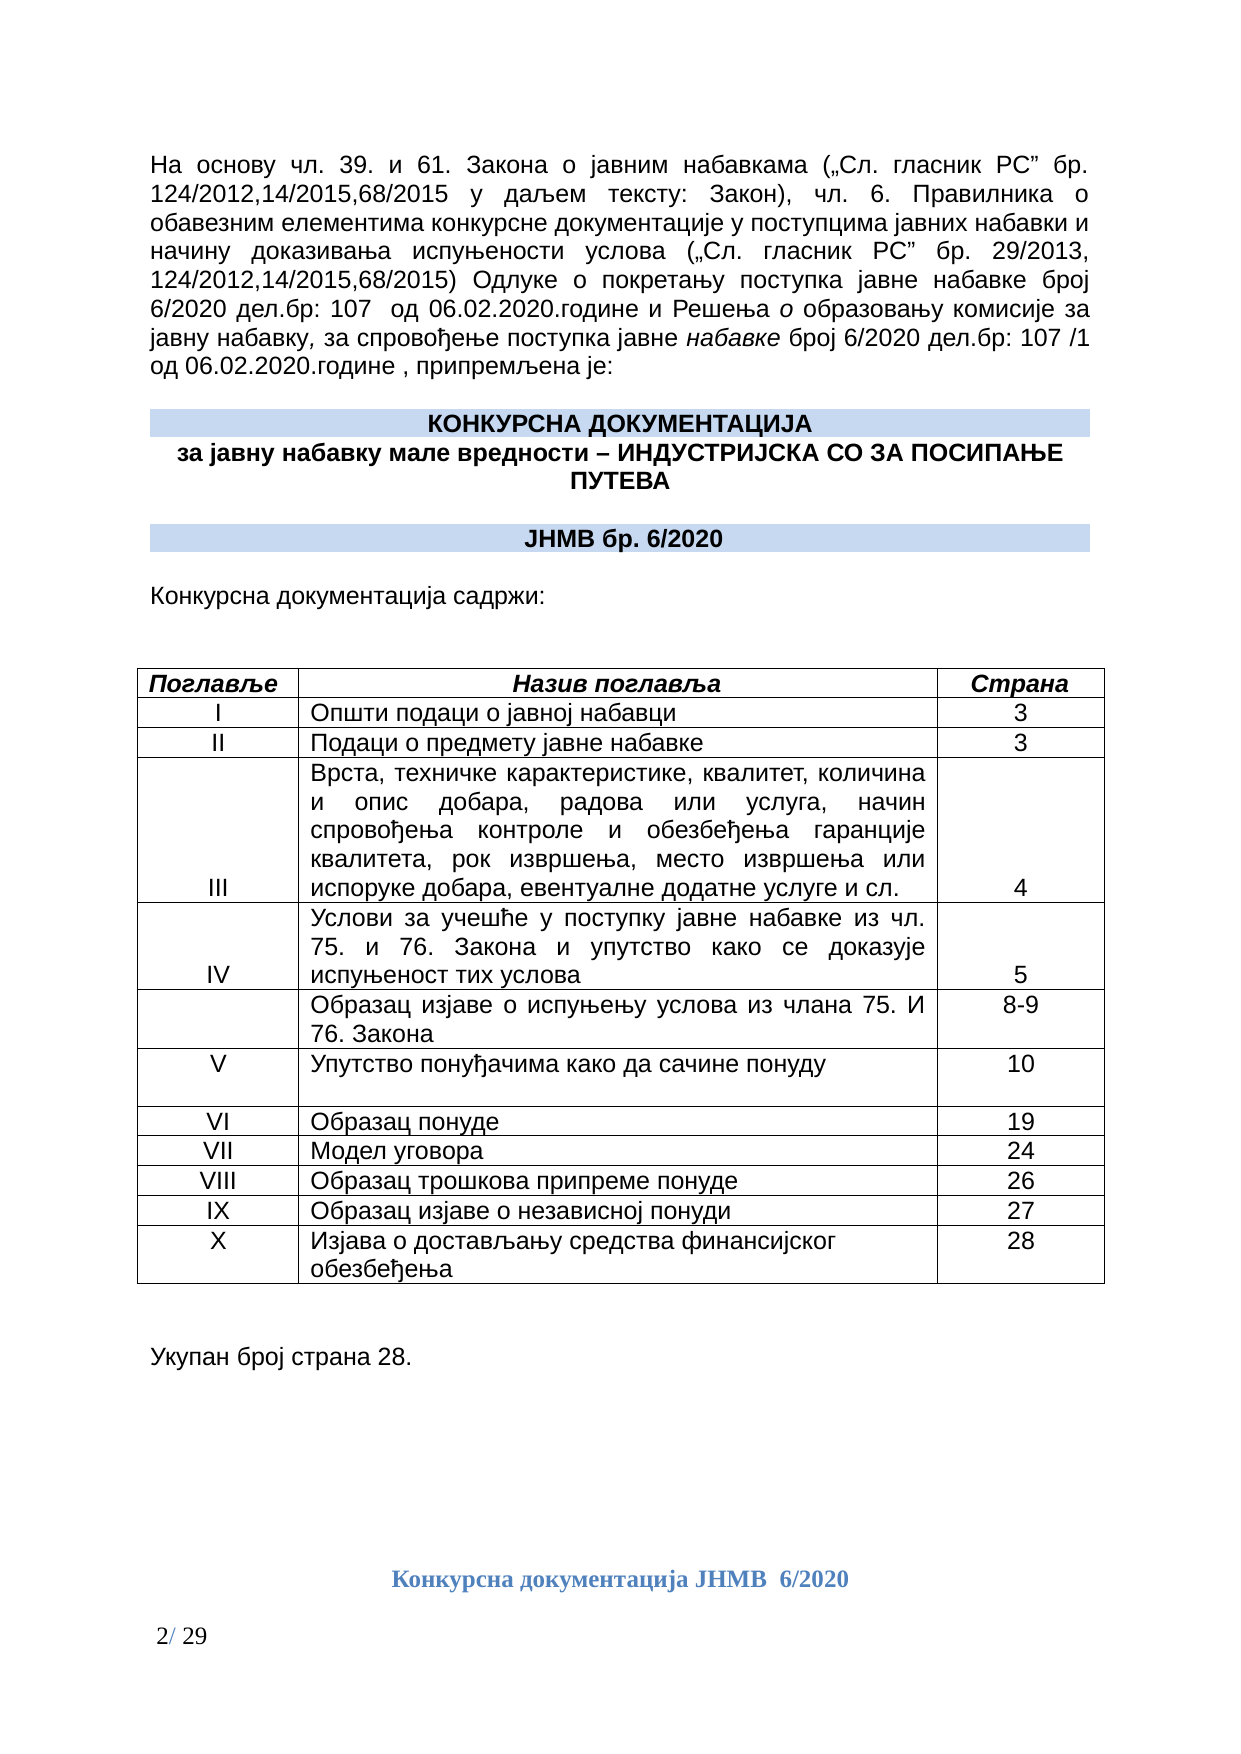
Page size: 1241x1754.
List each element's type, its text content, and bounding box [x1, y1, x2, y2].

table_cell VI [138, 1107, 298, 1135]
table_cell IX [138, 1196, 298, 1225]
table_cell 24 [938, 1136, 1104, 1165]
text Конкурсна документација садржи: [150, 581, 1090, 610]
table_cell Услови за учешће у поступку јавне набавке из чл. 75. и 76. Закона и упутство како се доказује испуњеност тих услова [299, 903, 937, 989]
table_cell Модел уговора [299, 1136, 937, 1165]
table_cell IV [138, 903, 298, 989]
table_header Назив поглавља [299, 669, 937, 697]
table_cell Образац понуде [299, 1107, 937, 1135]
table_cell X [138, 1226, 298, 1283]
table_cell Образац изјаве о независној понуди [299, 1196, 937, 1225]
table_cell 28 [938, 1226, 1104, 1283]
table_cell I [138, 698, 298, 727]
table_cell II [138, 728, 298, 757]
table_cell 4 [938, 758, 1104, 902]
table_cell 26 [938, 1166, 1104, 1195]
text На основу чл. 39. и 61. Закона о јавним набавкама („Сл. гласник РС” бр. 124/2012,14/2015,68/2015 у даљем тексту: Закон), чл. 6. Правилника о обавезним елементима конкурсне документације у поступцима јавних набавки и начину доказивања испуњености услова („Сл. гласник РС” бр. 29/2013, 124/2012,14/2015,68/2015) Одлуке о покретању поступка јавне набавке број 6/2020 дел.бр: 107 од 06.02.2020.године и Решења о образовању комисије за јавну набавку, за спровођење поступка јавне набавке број 6/2020 дел.бр: 107 /1 од 06.02.2020.године , припремљена је: [150, 150, 1090, 380]
table_cell [138, 990, 298, 1047]
table_cell Општи подаци о јавној набавци [299, 698, 937, 727]
table_cell VIII [138, 1166, 298, 1195]
table_cell 10 [938, 1049, 1104, 1106]
text за јавну набавку мале вредности – ИНДУСТРИЈСКА СО ЗА ПОСИПАЊЕ ПУТЕВА [150, 437, 1090, 495]
table_cell V [138, 1049, 298, 1106]
text ЈНМВ бр. 6/2020 [150, 524, 1090, 552]
table_cell III [138, 758, 298, 902]
table_cell VII [138, 1136, 298, 1165]
table_cell 8-9 [938, 990, 1104, 1047]
table_cell Изјава о достављању средства финансијског обезбеђења [299, 1226, 937, 1283]
table_cell Упутство понуђачима како да сачине понуду [299, 1049, 937, 1106]
text Укупан број страна 28. [150, 1342, 1090, 1371]
table_cell Образац трошкова припреме понуде [299, 1166, 937, 1195]
table_cell 5 [938, 903, 1104, 989]
table_cell 27 [938, 1196, 1104, 1225]
table_cell 3 [938, 698, 1104, 727]
table_header Поглавље [138, 669, 298, 697]
table_cell Подаци о предмету јавне набавке [299, 728, 937, 757]
table_cell 19 [938, 1107, 1104, 1135]
text КОНКУРСНА ДОКУМЕНТАЦИЈА [150, 409, 1090, 437]
table_cell Врста, техничке карактеристике, квалитет, количина и опис добара, радова или услуга, начин спровођења контроле и обезбеђења гаранције квалитета, рок извршења, место извршења или испоруке добара, евентуалне додатне услуге и сл. [299, 758, 937, 902]
table_header Страна [938, 669, 1104, 697]
table_cell 3 [938, 728, 1104, 757]
table_cell Oбразац изјаве о испуњењу услова из члана 75. И 76. Закона [299, 990, 937, 1047]
